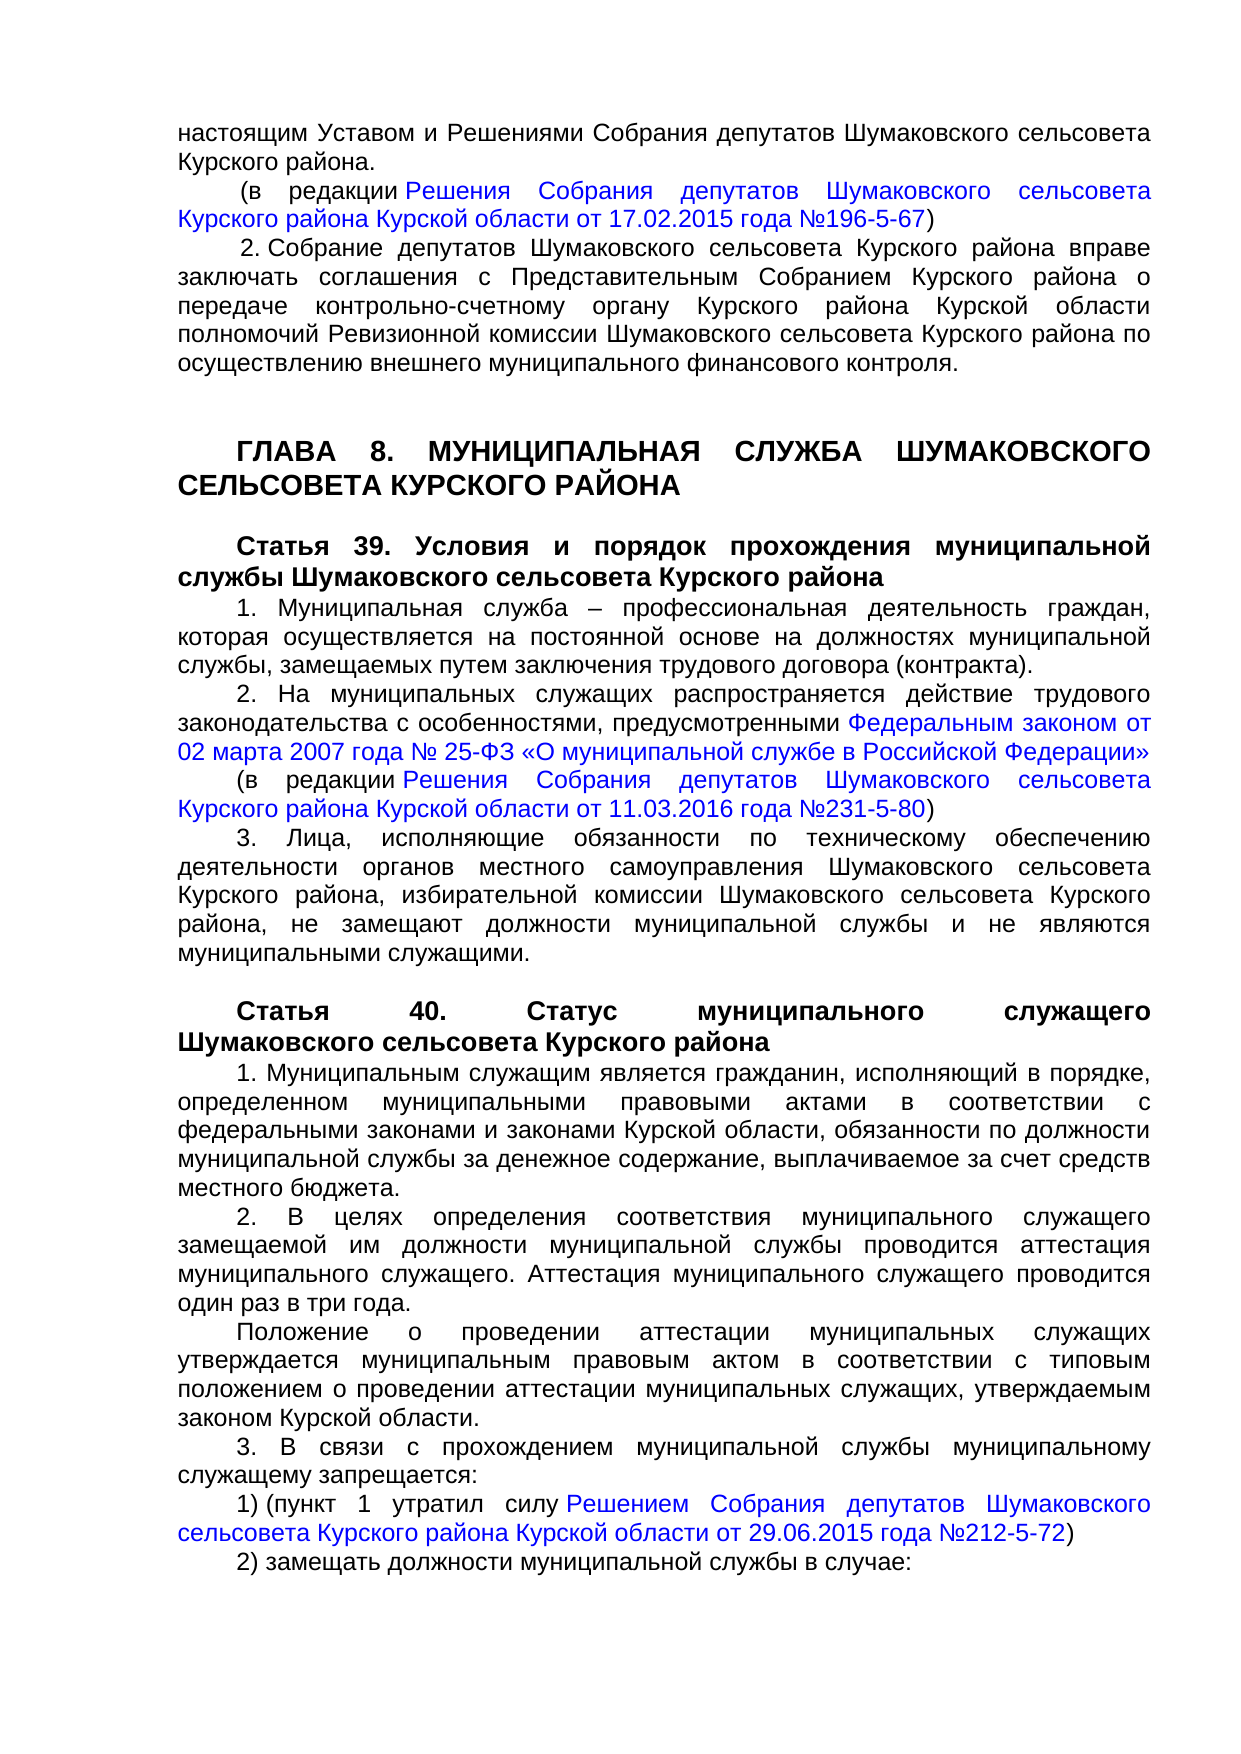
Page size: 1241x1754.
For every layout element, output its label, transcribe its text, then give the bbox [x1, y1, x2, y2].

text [177, 118, 1152, 176]
text 2. На муниципальных служащих распространяется действие трудового законодательства с особенностями, предусмотренными Федеральным законом от 02 марта 2007 года № 25-ФЗ «О муниципальной службе в Российской Федерации» [177, 679, 1152, 765]
text 2. В целях определения соответствия муниципального служащего замещаемой им должности муниципальной службы проводится аттестация муниципального служащего. Аттестация муниципального служащего проводится один раз в три года. [177, 1201, 1152, 1316]
text (в редакции Решения Собрания депутатов Шумаковского сельсовета Курского района Курской области от 17.02.2015 года №196-5-67) [177, 176, 1152, 233]
text ГЛАВА 8. МУНИЦИПАЛЬНАЯ СЛУЖБА ШУМАКОВСКОГО СЕЛЬСОВЕТА КУРСКОГО РАЙОНА [177, 434, 1152, 501]
text 3. Лица, исполняющие обязанности по техническому обеспечению деятельности органов местного самоуправления Шумаковского сельсовета Курского района, избирательной комиссии Шумаковского сельсовета Курского района, не замещают должности муниципальной службы и не являются муниципальными служащими. [177, 823, 1152, 966]
text 1) (пункт 1 утратил силу Решением Собрания депутатов Шумаковского сельсовета Курского района Курской области от 29.06.2015 года №212-5-72) [177, 1489, 1152, 1546]
text 3. В связи с прохождением муниципальной службы муниципальному служащему запрещается: [177, 1431, 1152, 1489]
text Статья 40. Статус муниципального служащего Шумаковского сельсовета Курского района [177, 995, 1152, 1058]
text 1. Муниципальная служба – профессиональная деятельность граждан, которая осуществляется на постоянной основе на должностях муниципальной службы, замещаемых путем заключения трудового договора (контракта). [177, 593, 1152, 679]
text 2. Собрание депутатов Шумаковского сельсовета Курского района вправе заключать соглашения с Представительным Собранием Курского района о передаче контрольно-счетному органу Курского района Курской области полномочий Ревизионной комиссии Шумаковского сельсовета Курского района по осуществлению внешнего муниципального финансового контроля. [177, 233, 1152, 377]
text (в редакции Решения Собрания депутатов Шумаковского сельсовета Курского района Курской области от 11.03.2016 года №231-5-80) [177, 765, 1152, 823]
text Положение о проведении аттестации муниципальных служащих утверждается муниципальным правовым актом в соответствии с типовым положением о проведении аттестации муниципальных служащих, утверждаемым законом Курской области. [177, 1316, 1152, 1431]
text 2) замещать должности муниципальной службы в случае: [177, 1546, 1152, 1575]
text 1. Муниципальным служащим является гражданин, исполняющий в порядке, определенном муниципальными правовыми актами в соответствии с федеральными законами и законами Курской области, обязанности по должности муниципальной службы за денежное содержание, выплачиваемое за счет средств местного бюджета. [177, 1058, 1152, 1201]
text Статья 39. Условия и порядок прохождения муниципальной службы Шумаковского сельсовета Курского района [177, 530, 1152, 593]
